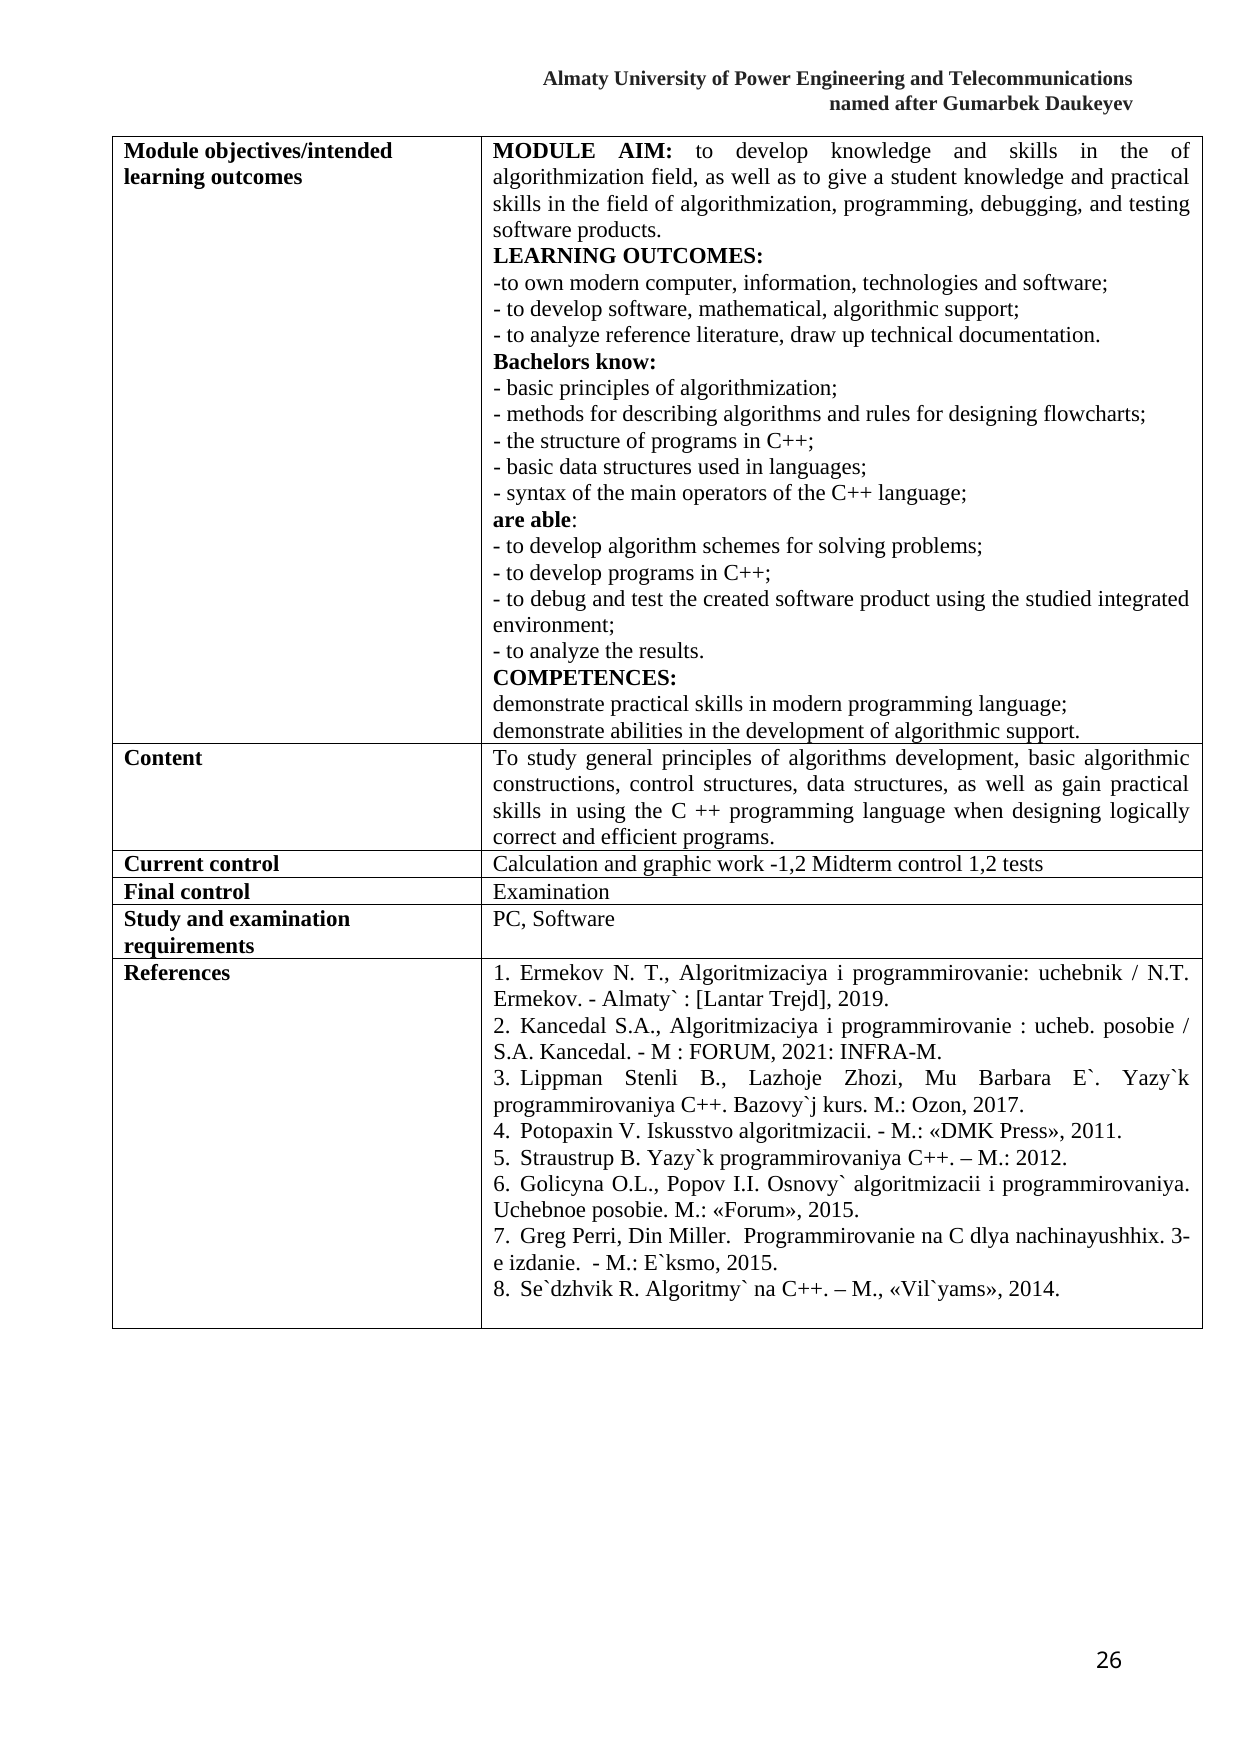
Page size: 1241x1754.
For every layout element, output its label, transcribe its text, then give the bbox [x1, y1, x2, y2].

table_cell PC, Software [482, 905, 1202, 958]
table_cell Content [113, 744, 481, 849]
table_cell MODULE AIM: to develop knowledge and skills in the of algorithmization field, as well as to give a student knowledge and practical skills in the field of algorithmization, programming, debugging, and testing software products. LEARNING OUTCOMES: -to own modern computer, information, technologies and software; - to develop software, mathematical, algorithmic support; - to analyze reference literature, draw up technical documentation. Bachelors know: - basic principles of algorithmization; - methods for describing algorithms and rules for designing flowcharts; - the structure of programs in C++; - basic data structures used in languages; - syntax of the main operators of the C++ language; are able: - to develop algorithm schemes for solving problems; - to develop programs in C++; - to debug and test the created software product using the studied integrated environment; - to analyze the results. COMPETENCES: demonstrate practical skills in modern programming language; demonstrate abilities in the development of algorithmic support. [482, 137, 1202, 743]
table_cell Current control [113, 851, 481, 877]
table_cell To study general principles of algorithms development, basic algorithmic constructions, control structures, data structures, as well as gain practical skills in using the C ++ programming language when designing logically correct and efficient programs. [482, 744, 1202, 849]
table_cell Final control [113, 878, 481, 904]
table_cell Study and examination requirements [113, 905, 481, 958]
table_cell Module objectives/intended learning outcomes [113, 137, 481, 743]
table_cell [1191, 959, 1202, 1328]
table_cell References [113, 959, 481, 1328]
table_cell Calculation and graphic work -1,2 Midterm control 1,2 tests [482, 851, 1202, 877]
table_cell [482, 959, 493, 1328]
table_cell Examination [482, 878, 1202, 904]
